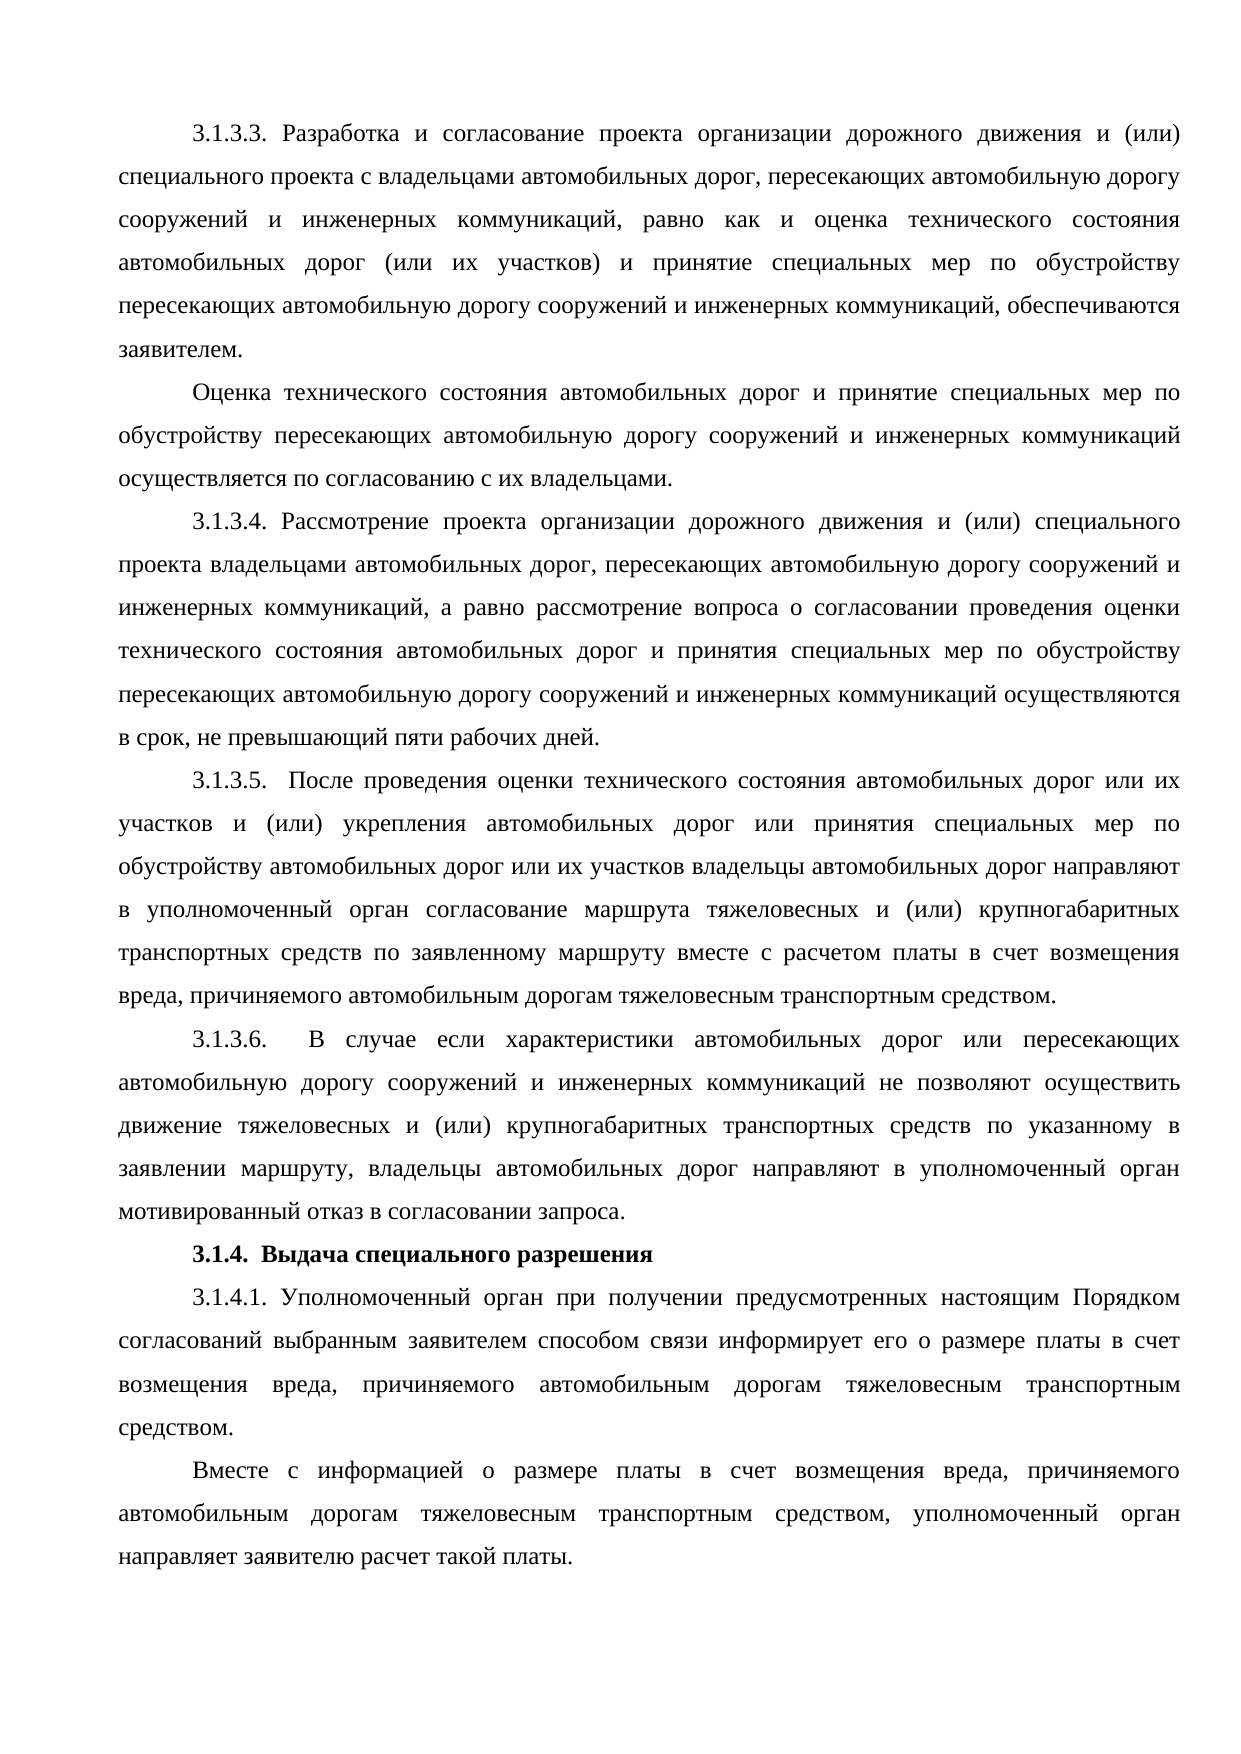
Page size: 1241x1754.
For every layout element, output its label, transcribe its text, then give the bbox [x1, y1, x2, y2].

text 3.1.4. Выдача специального разрешения [118, 1239, 1181, 1268]
text 3.1.3.6. В случае если характеристики автомобильных дорог или пересекающих автомобильную дорогу сооружений и инженерных коммуникаций не позволяют осуществить движение тяжеловесных и (или) крупногабаритных транспортных средств по указанному в заявлении маршруту, владельцы автомобильных дорог направляют в уполномоченный орган мотивированный отказ в согласовании запроса. [118, 1024, 1181, 1225]
text Вместе с информацией о размере платы в счет возмещения вреда, причиняемого автомобильным дорогам тяжеловесным транспортным средством, уполномоченный орган направляет заявителю расчет такой платы. [118, 1455, 1181, 1570]
text 3.1.3.5. После проведения оценки технического состояния автомобильных дорог или их участков и (или) укрепления автомобильных дорог или принятия специальных мер по обустройству автомобильных дорог или их участков владельцы автомобильных дорог направляют в уполномоченный орган согласование маршрута тяжеловесных и (или) крупногабаритных транспортных средств по заявленному маршруту вместе с расчетом платы в счет возмещения вреда, причиняемого автомобильным дорогам тяжеловесным транспортным средством. [118, 765, 1181, 1009]
text 3.1.3.4. Рассмотрение проекта организации дорожного движения и (или) специального проекта владельцами автомобильных дорог, пересекающих автомобильную дорогу сооружений и инженерных коммуникаций, а равно рассмотрение вопроса о согласовании проведения оценки технического состояния автомобильных дорог и принятия специальных мер по обустройству пересекающих автомобильную дорогу сооружений и инженерных коммуникаций осуществляются в срок, не превышающий пяти рабочих дней. [118, 506, 1181, 751]
text Оценка технического состояния автомобильных дорог и принятие специальных мер по обустройству пересекающих автомобильную дорогу сооружений и инженерных коммуникаций осуществляется по согласованию с их владельцами. [118, 377, 1181, 492]
text 3.1.4.1. Уполномоченный орган при получении предусмотренных настоящим Порядком согласований выбранным заявителем способом связи информирует его о размере платы в счет возмещения вреда, причиняемого автомобильным дорогам тяжеловесным транспортным средством. [118, 1282, 1181, 1441]
text 3.1.3.3. Разработка и согласование проекта организации дорожного движения и (или) специального проекта с владельцами автомобильных дорог, пересекающих автомобильную дорогу сооружений и инженерных коммуникаций, равно как и оценка технического состояния автомобильных дорог (или их участков) и принятие специальных мер по обустройству пересекающих автомобильную дорогу сооружений и инженерных коммуникаций, обеспечиваются заявителем. [118, 118, 1181, 362]
